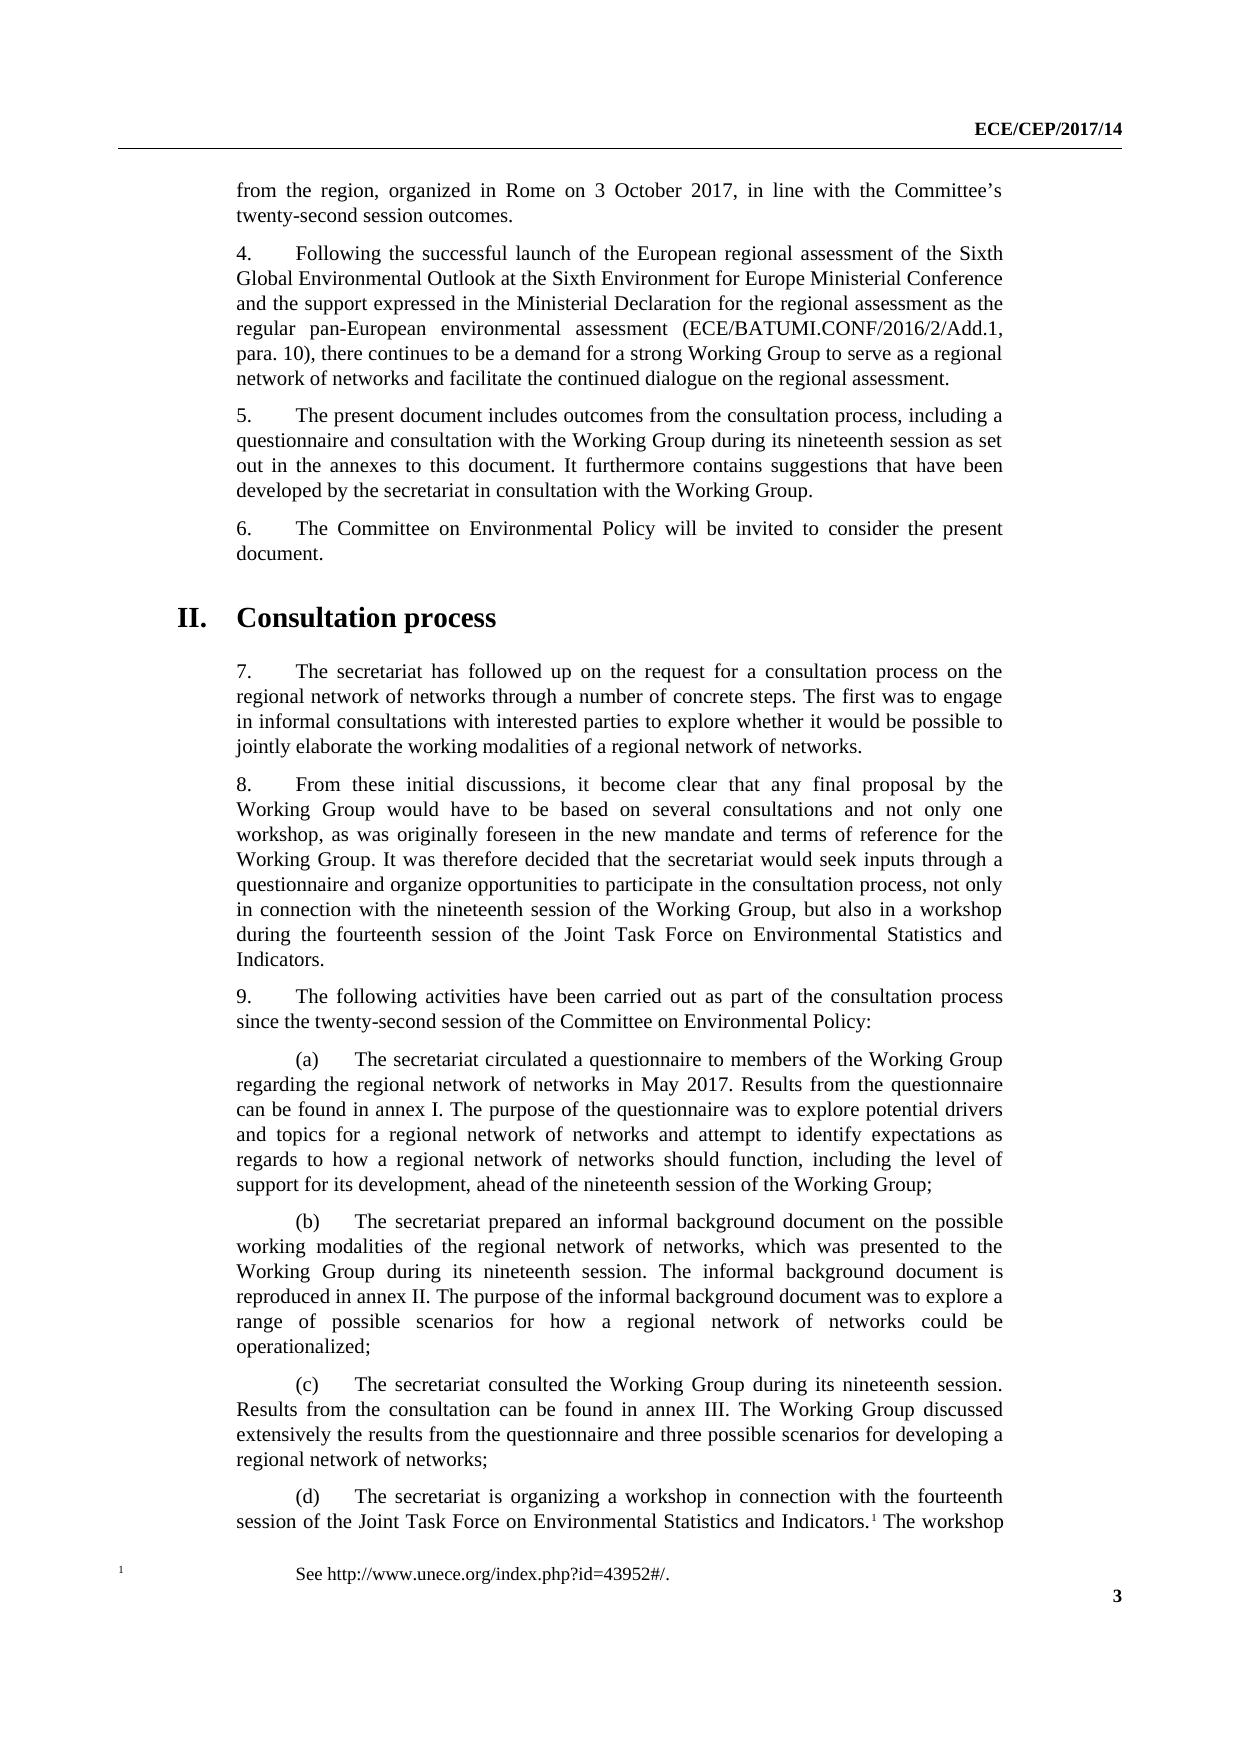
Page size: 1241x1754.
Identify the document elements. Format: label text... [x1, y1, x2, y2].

text (c) The secretariat consulted the Working Group during its nineteenth session. Results from the consultation can be found in annex III. The Working Group discussed extensively the results from the questionnaire and three possible scenarios for developing a regional network of networks; [236, 1371, 1004, 1471]
text 9. The following activities have been carried out as part of the consultation process since the twenty-second session of the Committee on Environmental Policy: [236, 983, 1004, 1033]
text 5. The present document includes outcomes from the consultation process, including a questionnaire and consultation with the Working Group during its nineteenth session as set out in the annexes to this document. It furthermore contains suggestions that have been developed by the secretariat in consultation with the Working Group. [236, 402, 1004, 502]
text 7. The secretariat has followed up on the request for a consultation process on the regional network of networks through a number of concrete steps. The first was to engage in informal consultations with interested parties to explore whether it would be possible to jointly elaborate the working modalities of a regional network of networks. [236, 658, 1004, 758]
text (b) The secretariat prepared an informal background document on the possible working modalities of the regional network of networks, which was presented to the Working Group during its nineteenth session. The informal background document is reproduced in annex II. The purpose of the informal background document was to explore a range of possible scenarios for how a regional network of networks could be operationalized; [236, 1208, 1004, 1358]
text 4. Following the successful launch of the European regional assessment of the Sixth Global Environmental Outlook at the Sixth Environment for Europe Ministerial Conference and the support expressed in the Ministerial Declaration for the regional assessment as the regular pan-European environmental assessment (ECE/BATUMI.CONF/2016/2/Add.1, para. 10), there continues to be a demand for a strong Working Group to serve as a regional network of networks and facilitate the continued dialogue on the regional assessment. [236, 240, 1004, 390]
text (a) The secretariat circulated a questionnaire to members of the Working Group regarding the regional network of networks in May 2017. Results from the questionnaire can be found in annex I. The purpose of the questionnaire was to explore potential drivers and topics for a regional network of networks and attempt to identify expectations as regards to how a regional network of networks should function, including the level of support for its development, ahead of the nineteenth session of the Working Group; [236, 1046, 1004, 1196]
text II. Consultation process [118, 602, 1004, 633]
text 6. The Committee on Environmental Policy will be invited to consider the present document. [236, 515, 1004, 565]
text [236, 177, 1004, 227]
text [236, 1483, 1004, 1533]
text 8. From these initial discussions, it become clear that any final proposal by the Working Group would have to be based on several consultations and not only one workshop, as was originally foreseen in the new mandate and terms of reference for the Working Group. It was therefore decided that the secretariat would seek inputs through a questionnaire and organize opportunities to participate in the consultation process, not only in connection with the nineteenth session of the Working Group, but also in a workshop during the fourteenth session of the Joint Task Force on Environmental Statistics and Indicators. [236, 771, 1004, 971]
